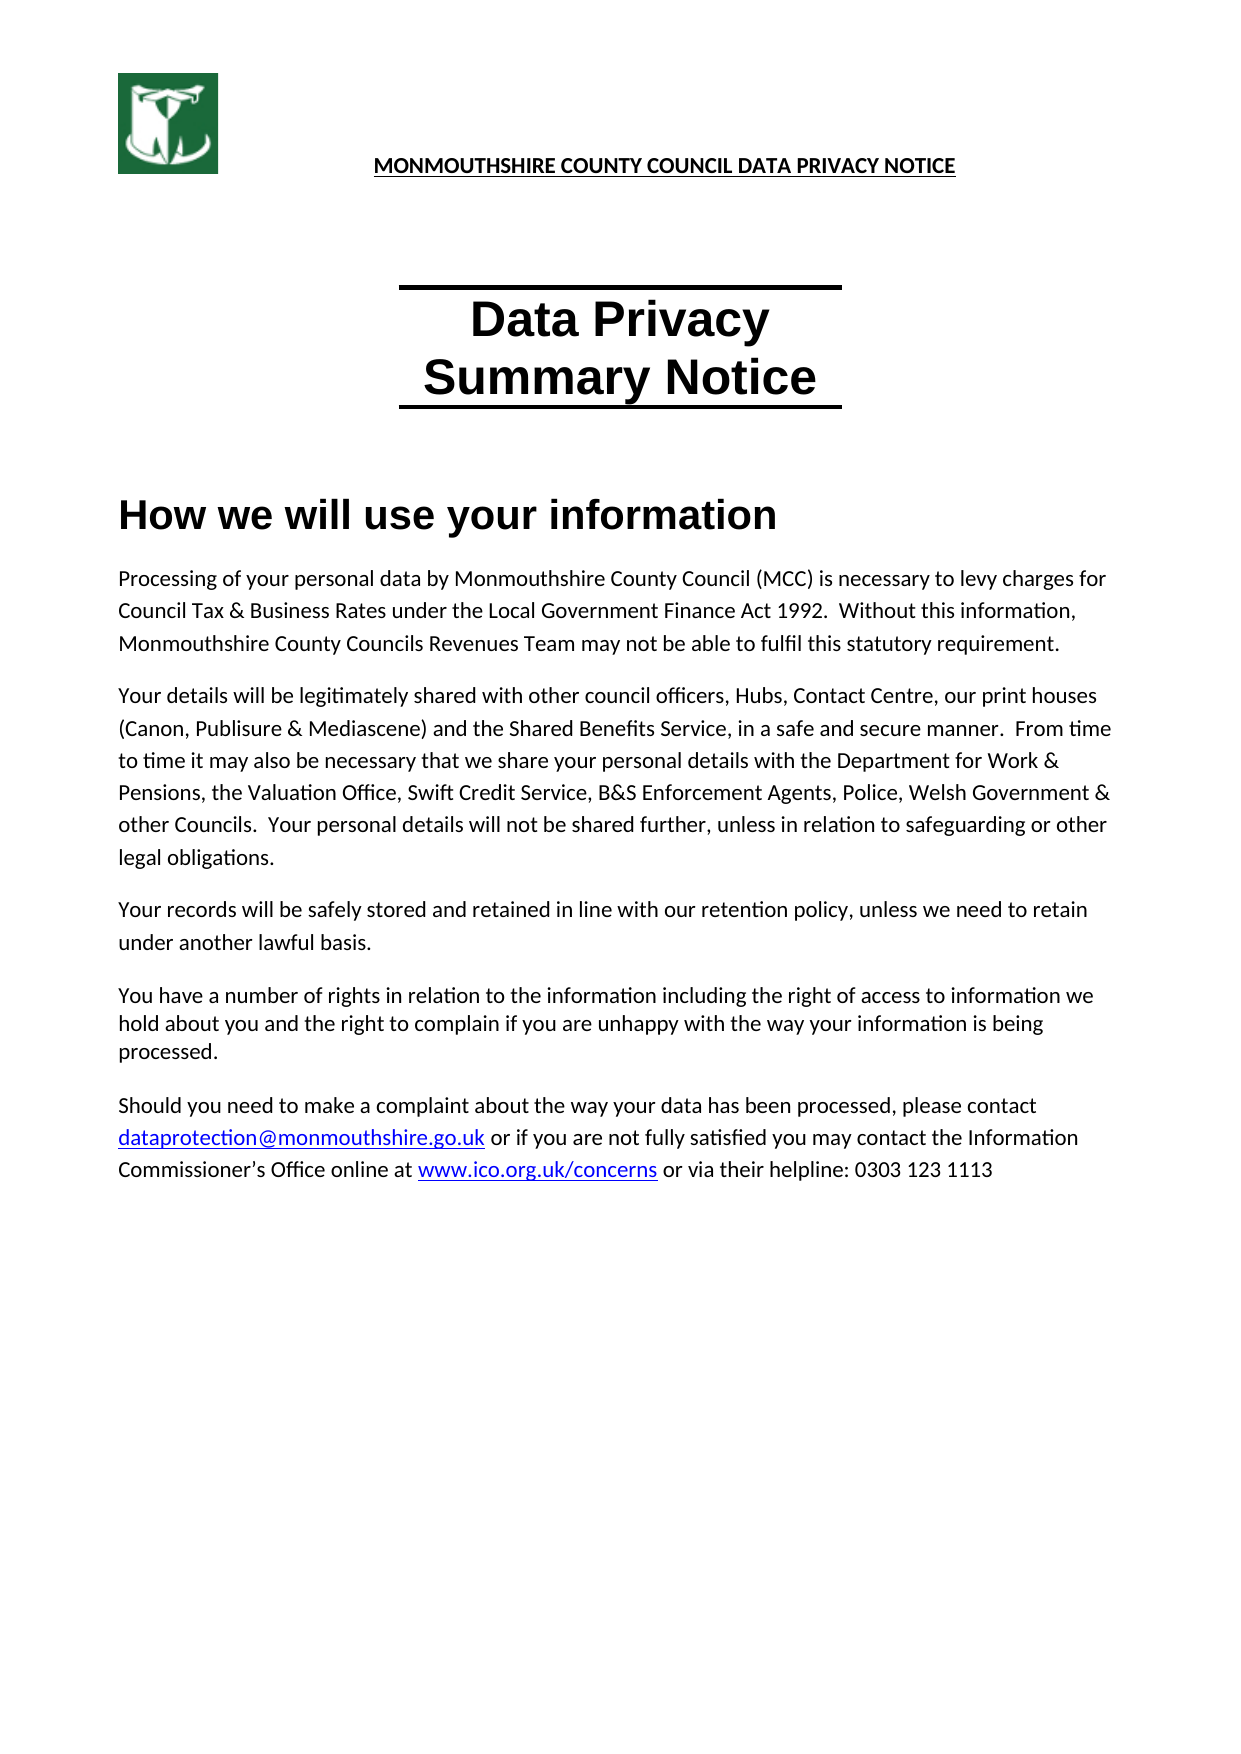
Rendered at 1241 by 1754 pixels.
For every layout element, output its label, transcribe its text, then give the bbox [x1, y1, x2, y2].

text Processing of your personal data by Monmouthshire County Council (MCC) is necessary to levy charges for Council Tax & Business Rates under the Local Government Finance Act 1992. Without this information, Monmouthshire County Councils Revenues Team may not be able to fulfil this statutory requirement. [118, 564, 1122, 657]
text How we will use your information [118, 490, 1122, 538]
text You have a number of rights in relation to the information including the right of access to information we hold about you and the right to complain if you are unhappy with the way your information is being processed. [118, 981, 1122, 1065]
text Your records will be safely stored and retained in line with our retention policy, unless we need to retain under another lawful basis. [118, 896, 1122, 956]
picture [118, 73, 219, 174]
table_header Data Privacy Summary Notice [399, 290, 842, 404]
text Your details will be legitimately shared with other council officers, Hubs, Contact Centre, our print houses (Canon, Publisure & Mediascene) and the Shared Benefits Service, in a safe and secure manner. From time to time it may also be necessary that we share your personal details with the Department for Work & Pensions, the Valuation Office, Swift Credit Service, B&S Enforcement Agents, Police, Welsh Government & other Councils. Your personal details will not be shared further, unless in relation to safeguarding or other legal obligations. [118, 682, 1122, 871]
text Should you need to make a complaint about the way your data has been processed, please contact dataprotection@monmouthshire.go.uk or if you are not fully satisfied you may contact the Information Commissioner’s Office online at www.ico.org.uk/concerns or via their helpline: 0303 123 1113 [118, 1091, 1122, 1184]
